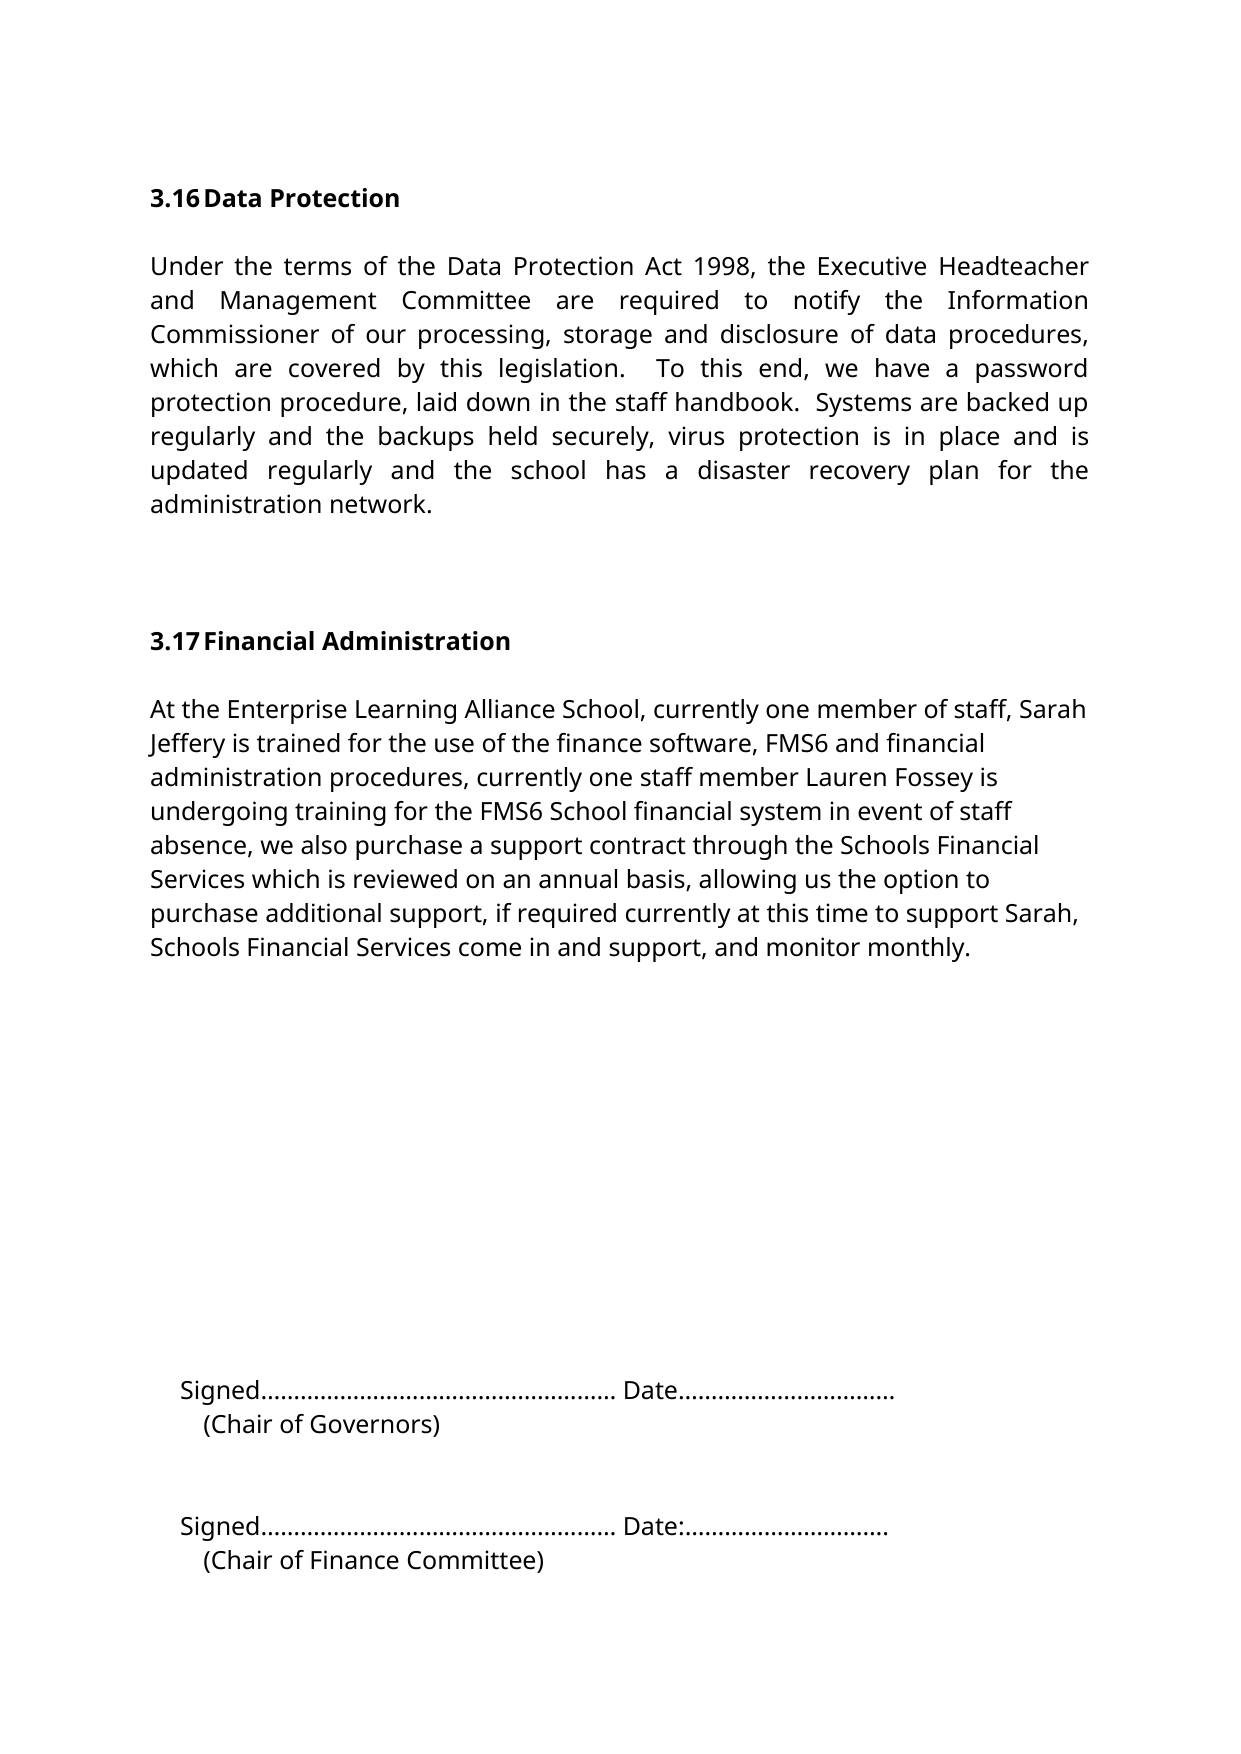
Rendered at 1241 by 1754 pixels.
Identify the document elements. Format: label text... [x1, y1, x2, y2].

text (Chair of Finance Committee) [180, 1543, 1090, 1577]
text Signed……………………………………………… Date…………………………… [180, 1372, 1090, 1407]
list Financial Administration [150, 623, 1090, 657]
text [180, 1509, 1090, 1543]
text (Chair of Governors) [180, 1407, 1090, 1441]
text At the Enterprise Learning Alliance School, currently one member of staff, Sarah Jeffery is trained for the use of the finance software, FMS6 and financial administration procedures, currently one staff member Lauren Fossey is undergoing training for the FMS6 School financial system in event of staff absence, we also purchase a support contract through the Schools Financial Services which is reviewed on an annual basis, allowing us the option to purchase additional support, if required currently at this time to support Sarah, Schools Financial Services come in and support, and monitor monthly. [150, 691, 1090, 964]
list Data Protection [150, 180, 1090, 214]
text Under the terms of the Data Protection Act 1998, the Executive Headteacher and Management Committee are required to notify the Information Commissioner of our processing, storage and disclosure of data procedures, which are covered by this legislation. To this end, we have a password protection procedure, laid down in the staff handbook. Systems are backed up regularly and the backups held securely, virus protection is in place and is updated regularly and the school has a disaster recovery plan for the administration network. [150, 248, 1090, 521]
